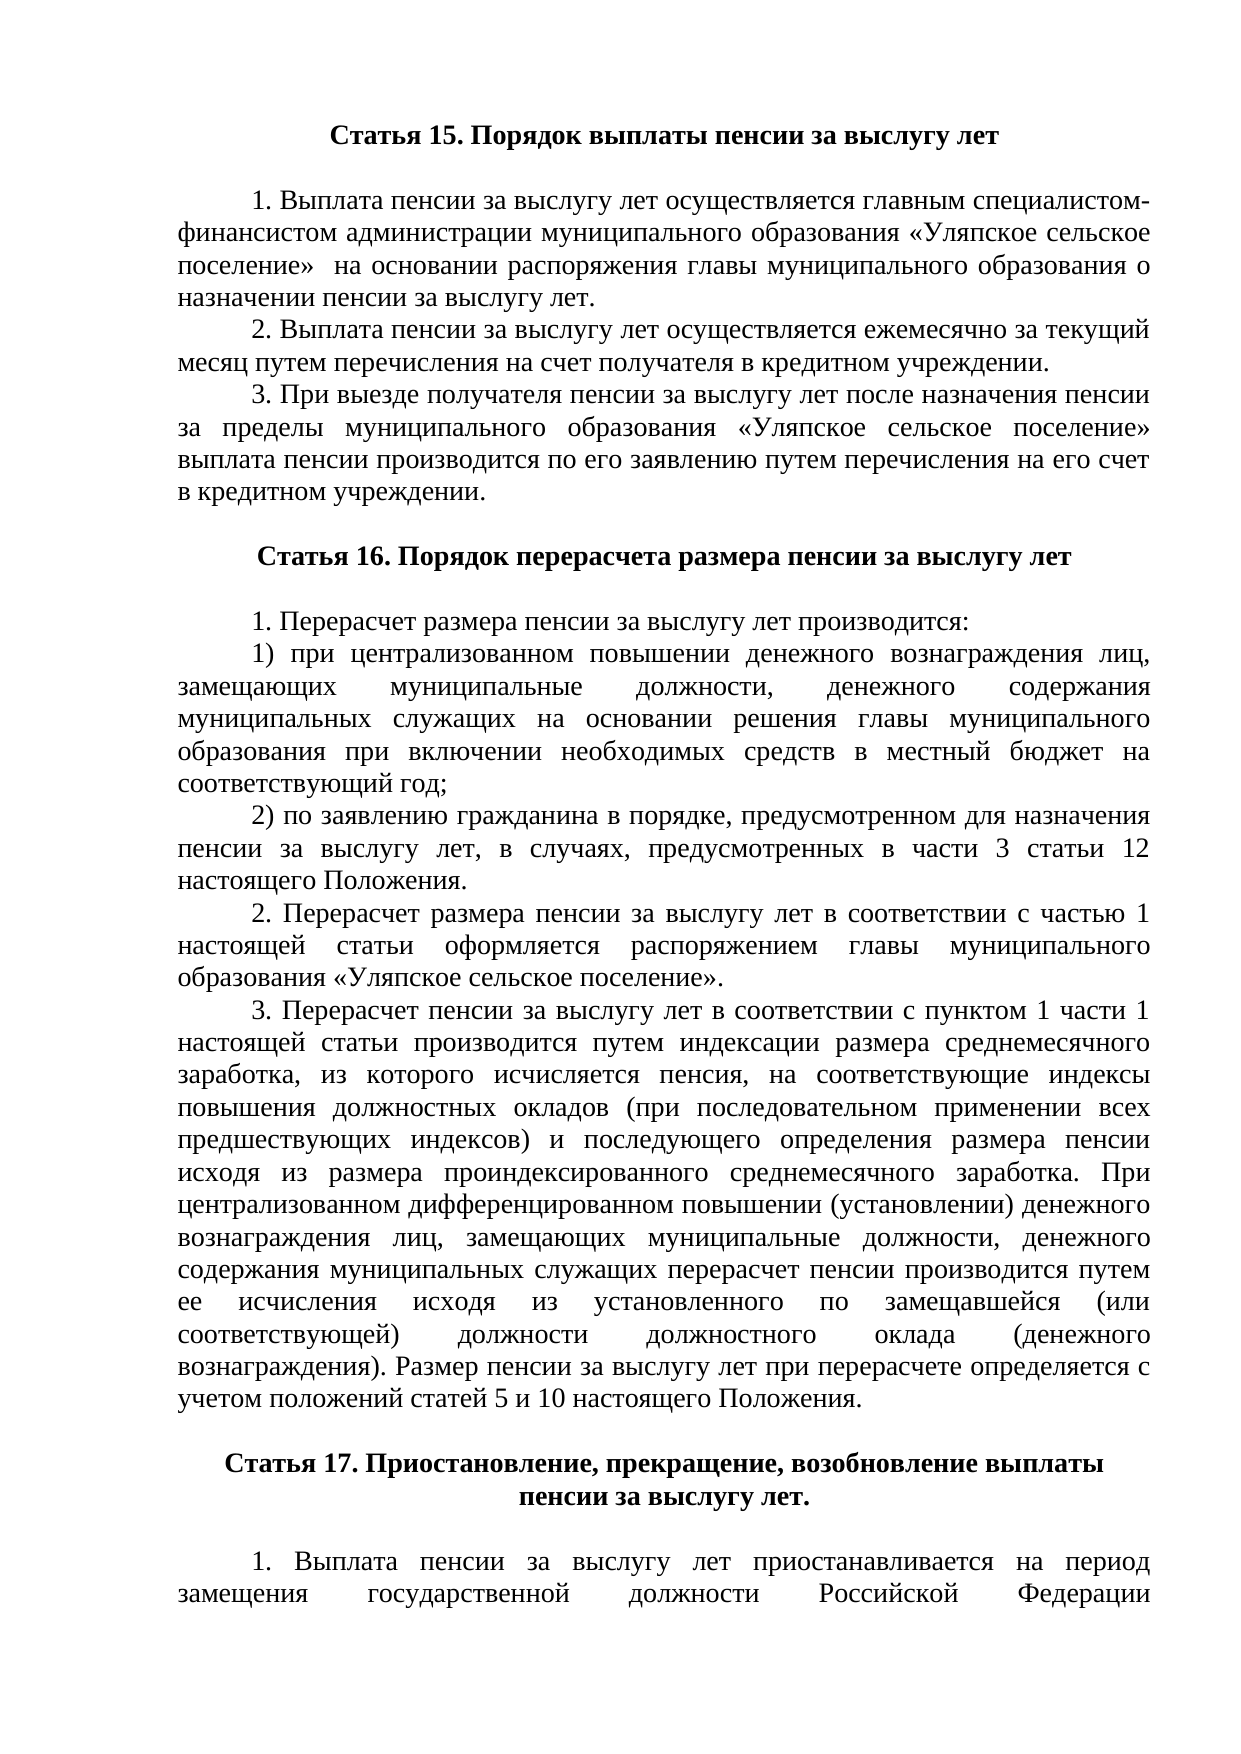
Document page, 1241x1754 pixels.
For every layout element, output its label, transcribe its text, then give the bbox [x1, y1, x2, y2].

text 1. Перерасчет размера пенсии за выслугу лет производится: [177, 604, 1152, 636]
text 3. При выезде получателя пенсии за выслугу лет после назначения пенсии за пределы муниципального образования «Уляпское сельское поселение» выплата пенсии производится по его заявлению путем перечисления на его счет в кредитном учреждении. [177, 377, 1152, 507]
text Статья 16. Порядок перерасчета размера пенсии за выслугу лет [177, 539, 1152, 572]
text 2. Выплата пенсии за выслугу лет осуществляется ежемесячно за текущий месяц путем перечисления на счет получателя в кредитном учреждении. [177, 312, 1152, 377]
text 1) при централизованном повышении денежного вознаграждения лиц, замещающих муниципальные должности, денежного содержания муниципальных служащих на основании решения главы муниципального образования при включении необходимых средств в местный бюджет на соответствующий год; [177, 636, 1152, 798]
text 2. Перерасчет размера пенсии за выслугу лет в соответствии с частью 1 настоящей статьи оформляется распоряжением главы муниципального образования «Уляпское сельское поселение». [177, 896, 1152, 993]
text 2) по заявлению гражданина в порядке, предусмотренном для назначения пенсии за выслугу лет, в случаях, предусмотренных в части 3 статьи 12 настоящего Положения. [177, 798, 1152, 896]
text Статья 15. Порядок выплаты пенсии за выслугу лет [177, 118, 1152, 151]
text 1. Выплата пенсии за выслугу лет осуществляется главным специалистом-финансистом администрации муниципального образования «Уляпское сельское поселение» на основании распоряжения главы муниципального образования о назначении пенсии за выслугу лет. [177, 183, 1152, 312]
text 3. Перерасчет пенсии за выслугу лет в соответствии с пунктом 1 части 1 настоящей статьи производится путем индексации размера среднемесячного заработка, из которого исчисляется пенсия, на соответствующие индексы повышения должностных окладов (при последовательном применении всех предшествующих индексов) и последующего определения размера пенсии исходя из размера проиндексированного среднемесячного заработка. При централизованном дифференцированном повышении (установлении) денежного вознаграждения лиц, замещающих муниципальные должности, денежного содержания муниципальных служащих перерасчет пенсии производится путем ее исчисления исходя из установленного по замещавшейся (или соответствующей) должности должностного оклада (денежного вознаграждения). Размер пенсии за выслугу лет при перерасчете определяется с учетом положений статей 5 и 10 настоящего Положения. [177, 993, 1152, 1414]
text Статья 17. Приостановление, прекращение, возобновление выплаты пенсии за выслугу лет. [177, 1446, 1152, 1511]
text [177, 1543, 1152, 1608]
